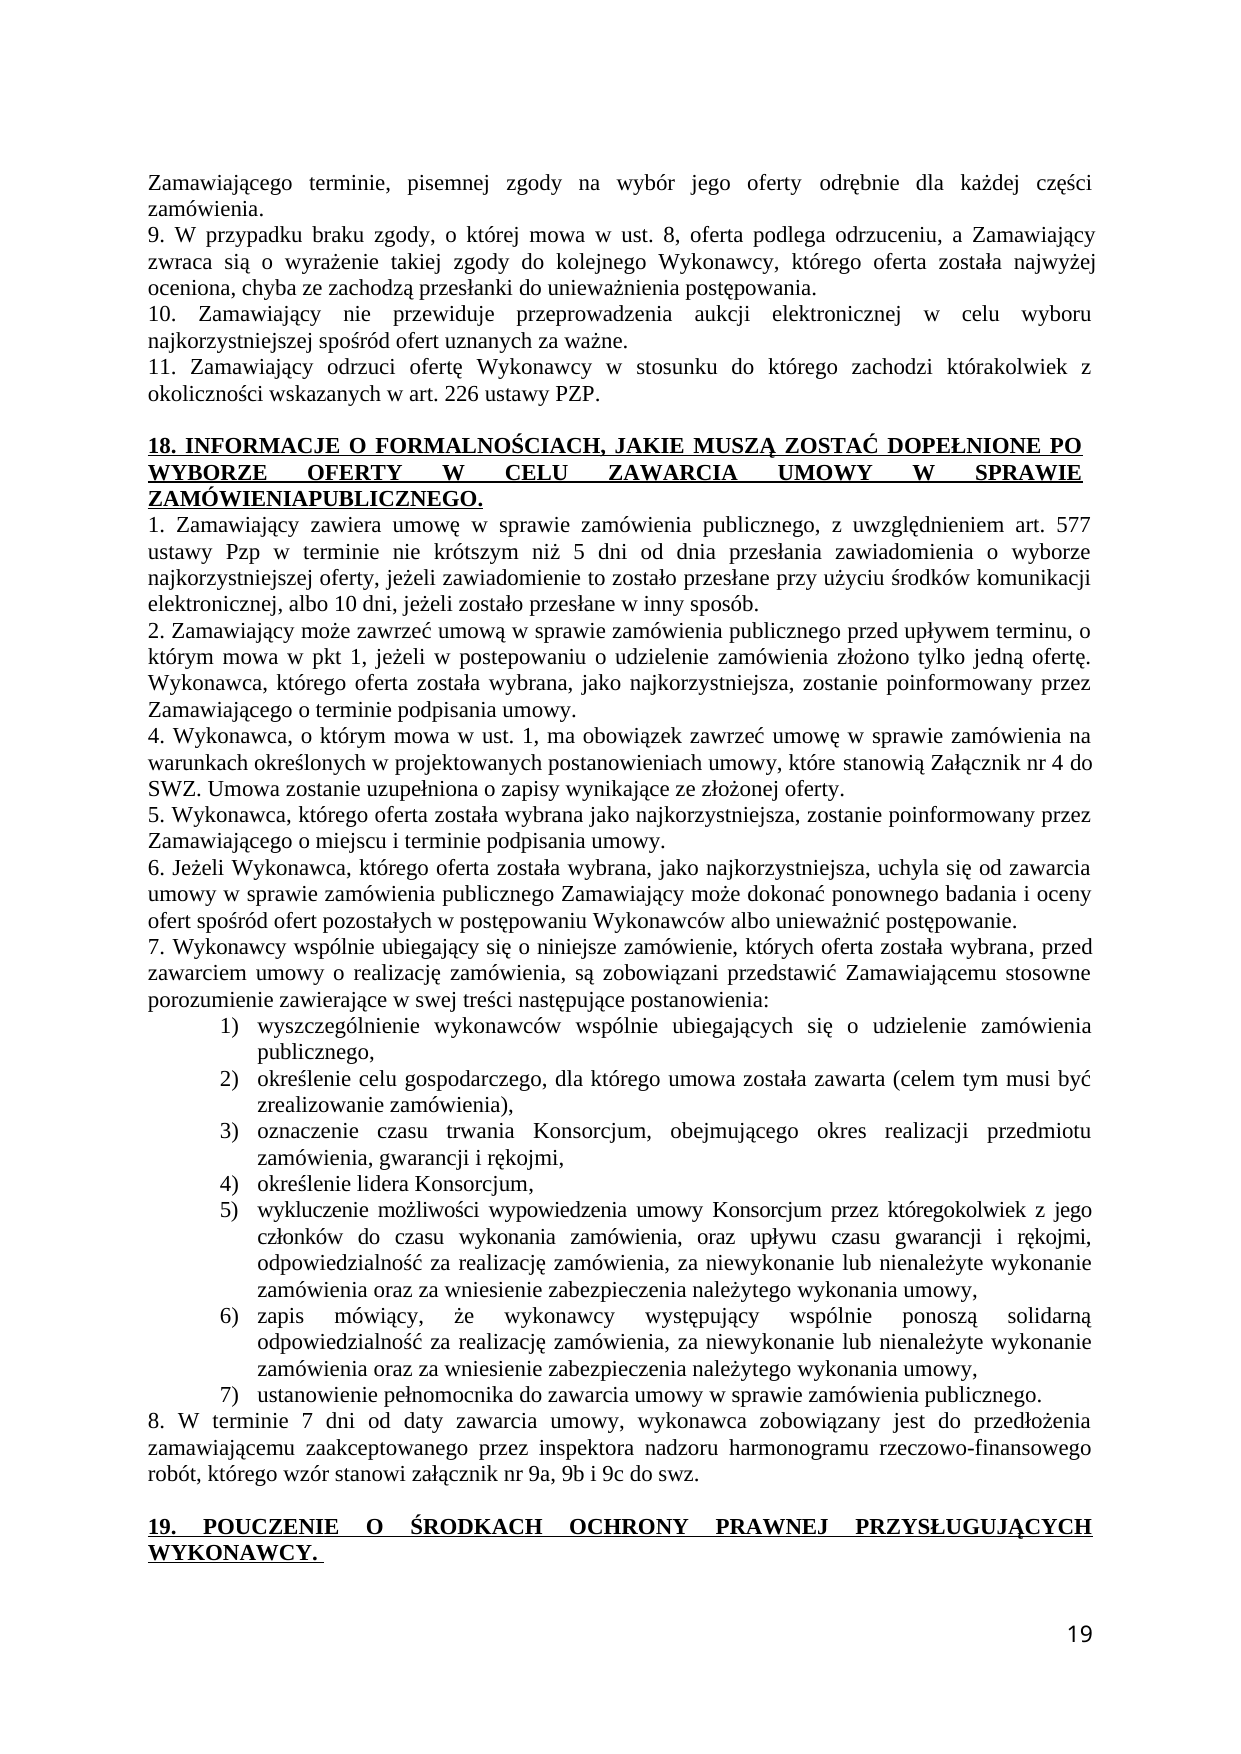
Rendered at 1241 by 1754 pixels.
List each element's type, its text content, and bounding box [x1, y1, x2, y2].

text 19. POUCZENIE O ŚRODKACH OCHRONY PRAWNEJ PRZYSŁUGUJĄCYCH WYKONAWCY. [148, 1537, 1093, 1566]
subtitle 18. INFORMACJE O FORMALNOŚCIACH, JAKIE MUSZĄ ZOSTAĆ DOPEŁNIONE PO WYBORZE OFERTY W CELU ZAWARCIA UMOWY W SPRAWIE ZAMÓWIENIAPUBLICZNEGO. [148, 456, 1083, 481]
text 8. W terminie 7 dni od daty zawarcia umowy, wykonawca zobowiązany jest do przedłożenia zamawiającemu zaakceptowanego przez inspektora nadzoru harmonogramu rzeczowo-finansowego robót, którego wzór stanowi załącznik nr 9a, 9b i 9c do swz. [148, 1407, 1093, 1486]
text 7. Wykonawcy wspólnie ubiegający się o niniejsze zamówienie, których oferta została wybrana, przed zawarciem umowy o realizację zamówienia, są zobowiązani przedstawić Zamawiającemu stosowne porozumienie zawierające w swej treści następujące postanowienia: [148, 933, 1093, 1012]
text 10. Zamawiający nie przewiduje przeprowadzenia aukcji elektronicznej w celu wyboru najkorzystniejszej spośród ofert uznanych za ważne. [148, 301, 1093, 353]
text 1. Zamawiający zawiera umowę w sprawie zamówienia publicznego, z uwzględnieniem art. 577 ustawy Pzp w terminie nie krótszym niż 5 dni od dnia przesłania zawiadomienia o wyborze najkorzystniejszej oferty, jeżeli zawiadomienie to zostało przesłane przy użyciu środków komunikacji elektronicznej, albo 10 dni, jeżeli zostało przesłane w inny sposób. [148, 511, 1093, 617]
text 6. Jeżeli Wykonawca, którego oferta została wybrana, jako najkorzystniejsza, uchyla się od zawarcia umowy w sprawie zamówienia publicznego Zamawiający może dokonać ponownego badania i oceny ofert spośród ofert pozostałych w postępowaniu Wykonawców albo unieważnić postępowanie. [148, 854, 1093, 933]
list oznaczenie czasu trwania Konsorcjum, obejmującego okres realizacji przedmiotu zamówienia, gwarancji i rękojmi, [219, 1117, 1093, 1170]
text 4. Wykonawca, o którym mowa w ust. 1, ma obowiązek zawrzeć umowę w sprawie zamówienia na warunkach określonych w projektowanych postanowieniach umowy, które stanowią Załącznik nr 4 do SWZ. Umowa zostanie uzupełniona o zapisy wynikające ze złożonej oferty. [148, 722, 1093, 801]
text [148, 169, 1093, 221]
list wykluczenie możliwości wypowiedzenia umowy Konsorcjum przez któregokolwiek z jego członków do czasu wykonania zamówienia, oraz upływu czasu gwarancji i rękojmi, odpowiedzialność za realizację zamówienia, za niewykonanie lub nienależyte wykonanie zamówienia oraz za wniesienie zabezpieczenia należytego wykonania umowy, [219, 1197, 1093, 1302]
text 5. Wykonawca, którego oferta została wybrana jako najkorzystniejsza, zostanie poinformowany przez Zamawiającego o miejscu i terminie podpisania umowy. [148, 801, 1093, 854]
text 19. POUCZENIE O ŚRODKACH OCHRONY PRAWNEJ PRZYSŁUGUJĄCYCH WYKONAWCY. [148, 1513, 1093, 1536]
list określenie celu gospodarczego, dla którego umowa została zawarta (celem tym musi być zrealizowanie zamówienia), [219, 1065, 1093, 1117]
list określenie lidera Konsorcjum, [219, 1170, 1093, 1197]
list ustanowienie pełnomocnika do zawarcia umowy w sprawie zamówienia publicznego. [219, 1381, 1093, 1407]
text 9. W przypadku braku zgody, o której mowa w ust. 8, oferta podlega odrzuceniu, a Zamawiający zwraca sią o wyrażenie takiej zgody do kolejnego Wykonawcy, którego oferta została najwyżej oceniona, chyba ze zachodzą przesłanki do unieważnienia postępowania. [148, 221, 1098, 301]
text 11. Zamawiający odrzuci ofertę Wykonawcy w stosunku do którego zachodzi którakolwiek z okoliczności wskazanych w art. 226 ustawy PZP. [148, 353, 1093, 406]
list zapis mówiący, że wykonawcy występujący wspólnie ponoszą solidarną odpowiedzialność za realizację zamówienia, za niewykonanie lub nienależyte wykonanie zamówienia oraz za wniesienie zabezpieczenia należytego wykonania umowy, [219, 1302, 1093, 1381]
subtitle 18. INFORMACJE O FORMALNOŚCIACH, JAKIE MUSZĄ ZOSTAĆ DOPEŁNIONE PO WYBORZE OFERTY W CELU ZAWARCIA UMOWY W SPRAWIE ZAMÓWIENIAPUBLICZNEGO. [148, 432, 1083, 455]
subtitle 18. INFORMACJE O FORMALNOŚCIACH, JAKIE MUSZĄ ZOSTAĆ DOPEŁNIONE PO WYBORZE OFERTY W CELU ZAWARCIA UMOWY W SPRAWIE ZAMÓWIENIAPUBLICZNEGO. [148, 483, 1083, 511]
text 2. Zamawiający może zawrzeć umową w sprawie zamówienia publicznego przed upływem terminu, o którym mowa w pkt 1, jeżeli w postepowaniu o udzielenie zamówienia złożono tylko jedną ofertę. Wykonawca, którego oferta została wybrana, jako najkorzystniejsza, zostanie poinformowany przez Zamawiającego o terminie podpisania umowy. [148, 617, 1093, 722]
list wyszczególnienie wykonawców wspólnie ubiegających się o udzielenie zamówienia publicznego, [219, 1012, 1093, 1065]
